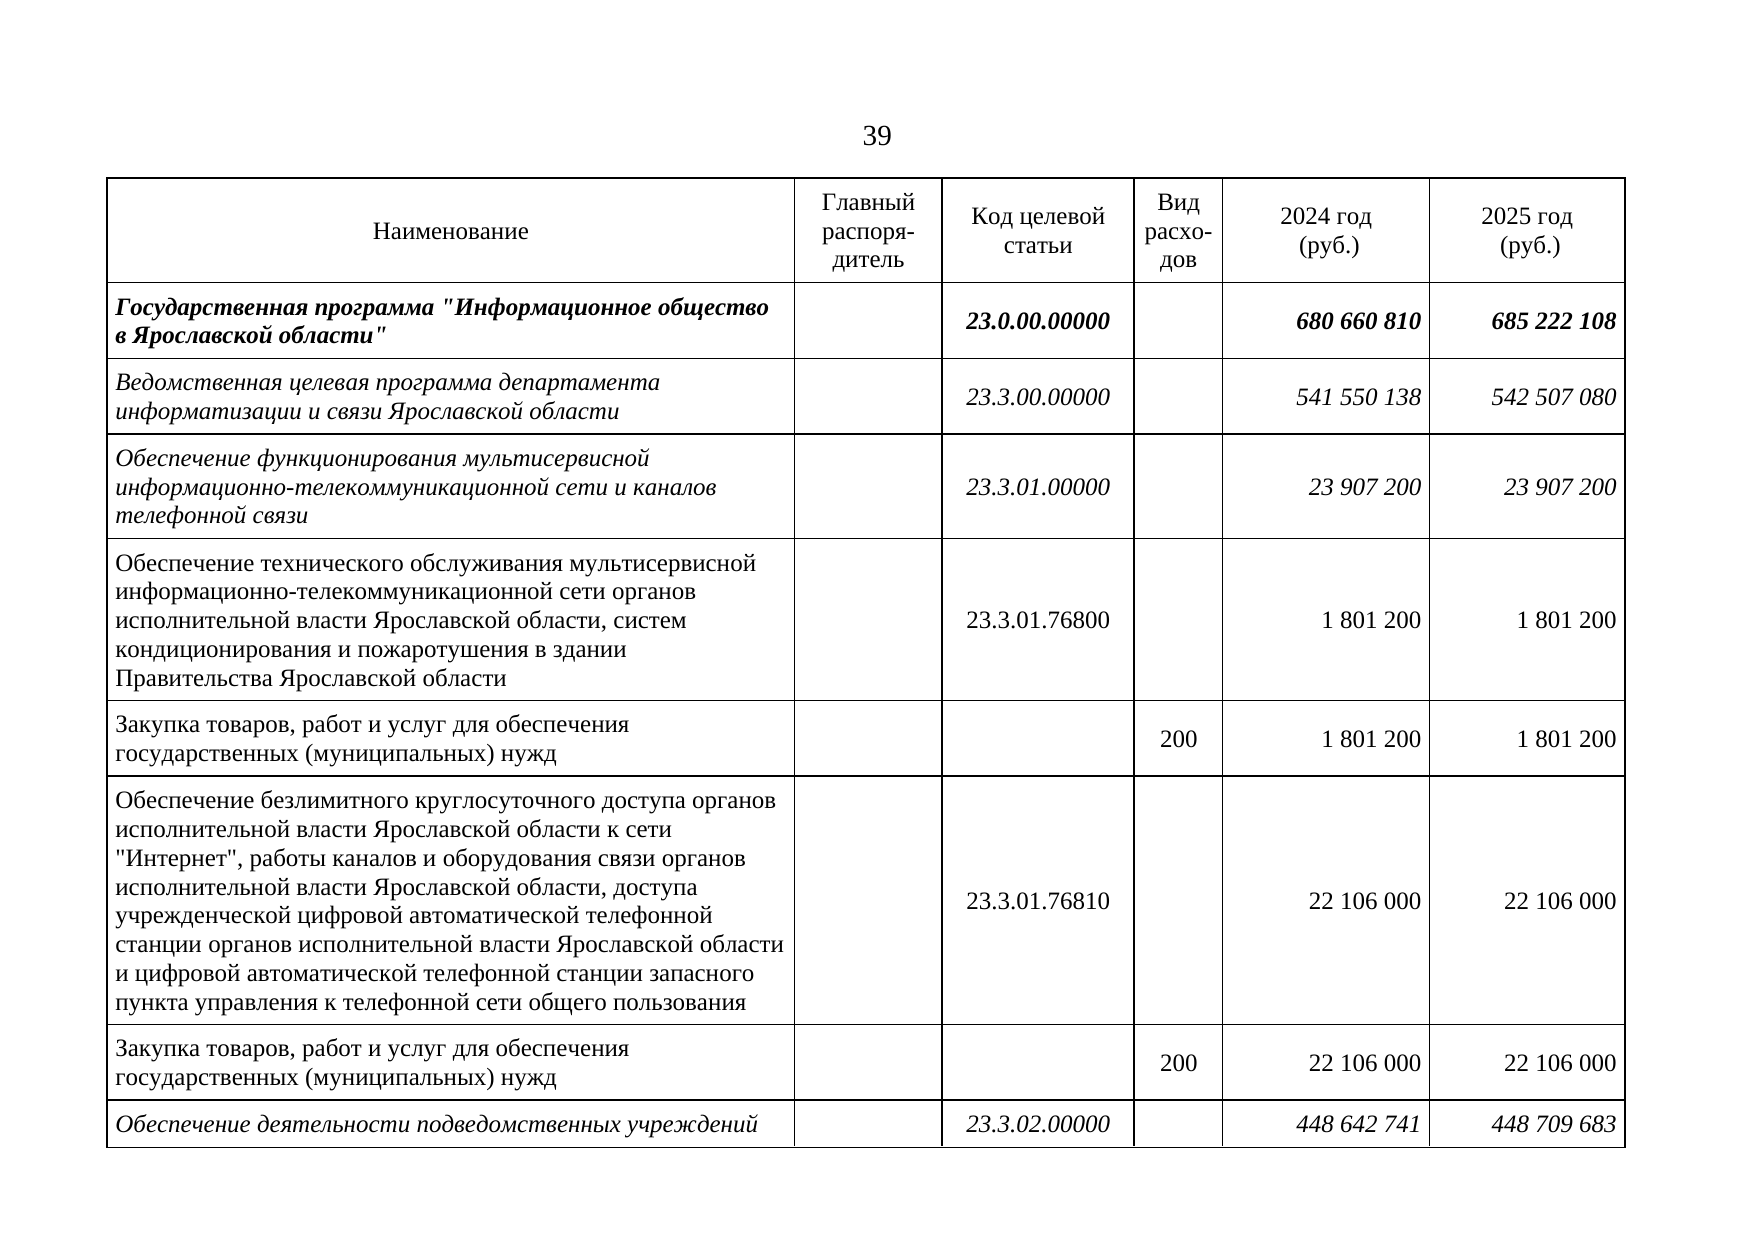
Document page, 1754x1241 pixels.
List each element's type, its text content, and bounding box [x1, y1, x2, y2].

table_cell [943, 1025, 1133, 1099]
table_header [1430, 179, 1624, 282]
table_cell [1135, 435, 1222, 538]
table_cell 685 222 108 [1430, 283, 1624, 357]
table_header [1135, 179, 1222, 282]
table_cell 448 642 741 [1223, 1101, 1429, 1146]
table_cell 22 106 000 [1223, 777, 1429, 1024]
table_cell Обеспечение технического обслуживания мультисервисной информационно-телекоммуникационной сети органов исполнительной власти Ярославской области, систем кондиционирования и пожаротушения в здании Правительства Ярославской области [108, 539, 794, 700]
table_cell 541 550 138 [1223, 359, 1429, 433]
table_cell 1 801 200 [1430, 539, 1624, 700]
table_cell [795, 1025, 941, 1099]
table_cell Закупка товаров, работ и услуг для обеспечения государственных (муниципальных) нужд [108, 701, 794, 775]
table_cell 1 801 200 [1223, 539, 1429, 700]
table_cell [795, 701, 941, 775]
table_cell 23.3.01.00000 [943, 435, 1133, 538]
table_cell 22 106 000 [1223, 1025, 1429, 1099]
table_cell [795, 435, 941, 538]
table_cell 22 106 000 [1430, 1025, 1624, 1099]
table_cell Обеспечение безлимитного круглосуточного доступа органов исполнительной власти Ярославской области к сети "Интернет", работы каналов и оборудования связи органов исполнительной власти Ярославской области, доступа учрежденческой цифровой автоматической телефонной станции органов исполнительной власти Ярославской области и цифровой автоматической телефонной станции запасного пункта управления к телефонной сети общего пользования [108, 777, 794, 1024]
table_header [1223, 179, 1429, 282]
table_cell 1 801 200 [1430, 701, 1624, 775]
table_cell [1135, 777, 1222, 1024]
table_cell 23.3.01.76810 [943, 777, 1133, 1024]
table_header [108, 179, 794, 282]
table_cell [1135, 1101, 1222, 1146]
table_cell 23.0.00.00000 [943, 283, 1133, 357]
table_cell 22 106 000 [1430, 777, 1624, 1024]
table_cell 542 507 080 [1430, 359, 1624, 433]
table_cell 200 [1135, 701, 1222, 775]
table_cell 23 907 200 [1430, 435, 1624, 538]
table_cell [795, 283, 941, 357]
table_cell 23.3.02.00000 [943, 1101, 1133, 1146]
table_cell 23.3.00.00000 [943, 359, 1133, 433]
table_cell Ведомственная целевая программа департамента информатизации и связи Ярославской области [108, 359, 794, 433]
table_cell [1135, 539, 1222, 700]
table_cell 1 801 200 [1223, 701, 1429, 775]
table_cell Обеспечение деятельности подведомственных учреждений [108, 1101, 794, 1146]
table_cell Закупка товаров, работ и услуг для обеспечения государственных (муниципальных) нужд [108, 1025, 794, 1099]
table_cell [795, 1101, 941, 1146]
table_cell 200 [1135, 1025, 1222, 1099]
table_header [795, 179, 941, 282]
table_cell [795, 539, 941, 700]
table_cell [795, 359, 941, 433]
table_cell Обеспечение функционирования мультисервисной информационно-телекоммуникационной сети и каналов телефонной связи [108, 435, 794, 538]
table_cell 23.3.01.76800 [943, 539, 1133, 700]
table_cell [943, 701, 1133, 775]
table_cell Государственная программа "Информационное общество в Ярославской области" [108, 283, 794, 357]
table_cell [1135, 359, 1222, 433]
table_cell 680 660 810 [1223, 283, 1429, 357]
table_cell [795, 777, 941, 1024]
table_cell 448 709 683 [1430, 1101, 1624, 1146]
table_cell [1135, 283, 1222, 357]
table_cell 23 907 200 [1223, 435, 1429, 538]
table_header [943, 179, 1133, 282]
